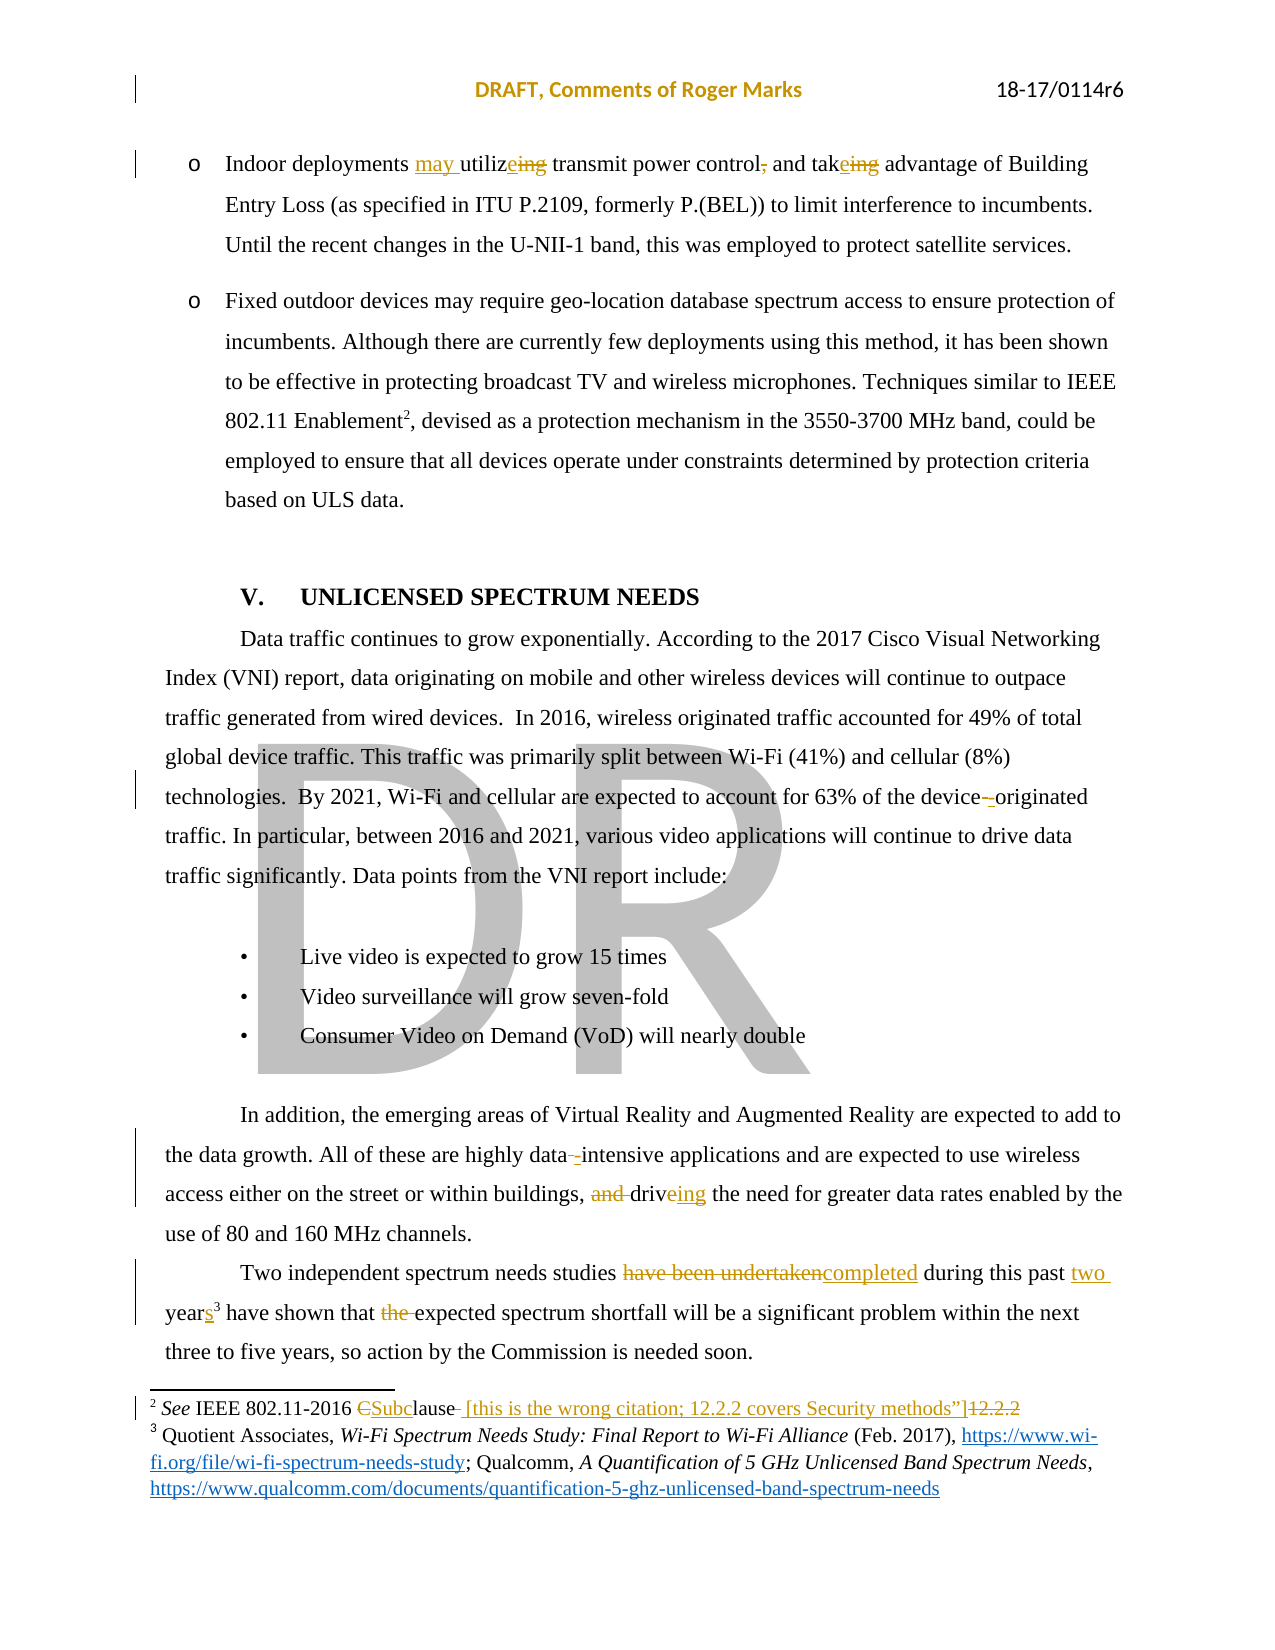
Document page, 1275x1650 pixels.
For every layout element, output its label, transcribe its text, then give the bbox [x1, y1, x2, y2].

text Two independent spectrum needs studies during this past year have shown that expected spectrum shortfall will be a significant problem within the next three to five years, so action by the Commission is needed soon. [165, 1259, 1125, 1364]
text In addition, the emerging areas of Virtual Reality and Augmented Reality are expected to add to the data growth. All of these are highly dataintensive applications and are expected to use wireless access either on the street or within buildings, driv the need for greater data rates enabled by the use of 80 and 160 MHz channels. [165, 1101, 1125, 1246]
list Fixed outdoor devices may require geo-location database spectrum access to ensure protection of incumbents. Although there are currently few deployments using this method, it has been shown to be effective in protecting broadcast TV and wireless microphones. Techniques similar to IEEE 802.11 Enablement, devised as a protection mechanism in the 3550-3700 MHz band, could be employed to ensure that all devices operate under constraints determined by protection criteria based on ULS data. [187, 287, 1125, 513]
text Data traffic continues to grow exponentially. According to the 2017 Cisco Visual Networking Index (VNI) report, data originating on mobile and other wireless devices will continue to outpace traffic generated from wired devices. In 2016, wireless originated traffic accounted for 49% of total global device traffic. This traffic was primarily split between Wi-Fi (41%) and cellular (8%) technologies. By 2021, Wi-Fi and cellular are expected to account for 63% of the deviceoriginated traffic. In particular, between 2016 and 2021, various video applications will continue to drive data traffic significantly. Data points from the VNI report include: [165, 625, 1125, 888]
subtitle UNLICENSED SPECTRUM NEEDS [210, 582, 1125, 611]
text • Video surveillance will grow seven-fold [165, 983, 1125, 1009]
text • Consumer Video on Demand (VoD) will nearly double [165, 1022, 1125, 1049]
list Indoor deployments utiliz transmit power control and tak advantage of Building Entry Loss (as specified in ITU P.2109, formerly P.(BEL)) to limit interference to incumbents. Until the recent changes in the U-NII-1 band, this was employed to protect satellite services. [187, 150, 1125, 257]
text • Live video is expected to grow 15 times [165, 943, 1125, 970]
